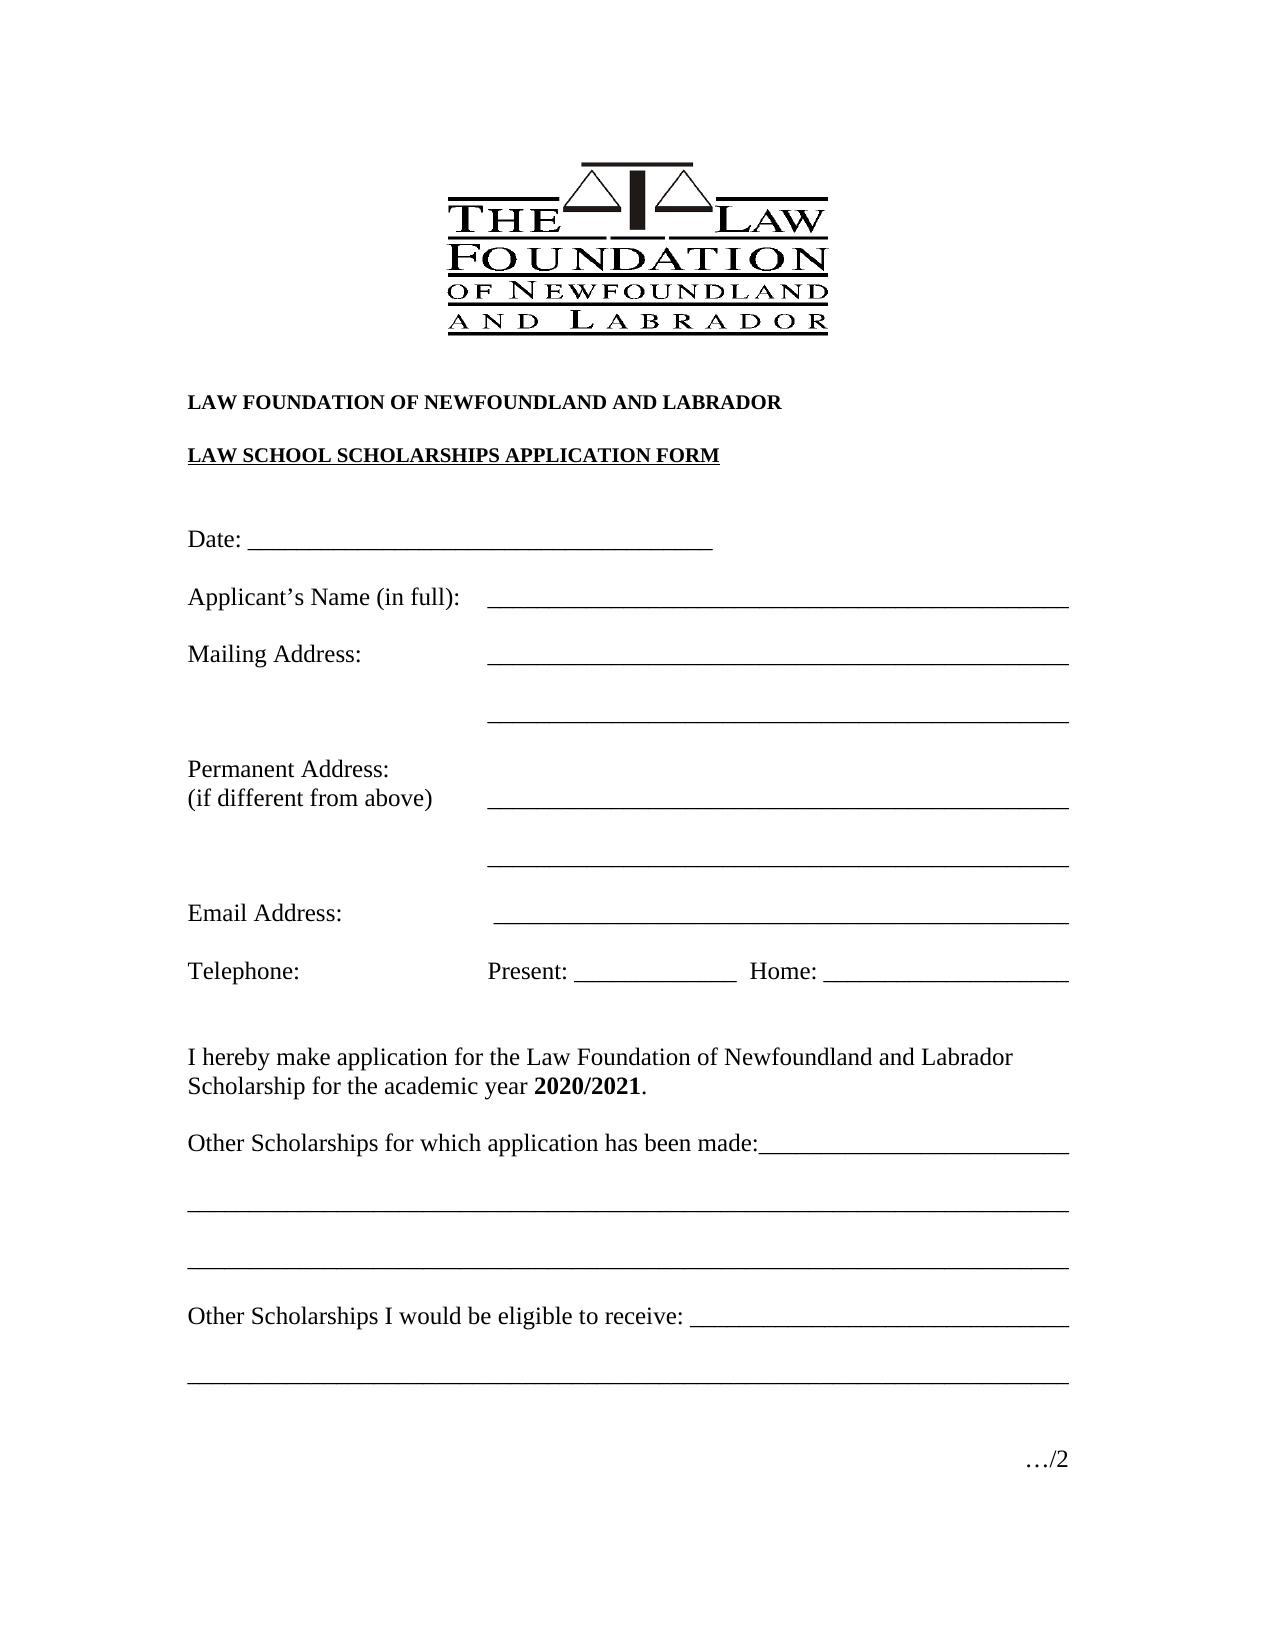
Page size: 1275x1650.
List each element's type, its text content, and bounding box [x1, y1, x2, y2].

text …/2 [187, 1444, 1087, 1473]
text (if different from above) [187, 783, 1087, 812]
picture [418, 150, 857, 362]
text Date: [187, 524, 1087, 553]
text Email Address: ______________________________________________ [187, 898, 1087, 927]
text I hereby make application for the Law Foundation of Newfoundland and Labrador Scholarship for the academic year 2020/2021. [187, 1042, 1087, 1099]
text SCHOLARSHIPS APPLICATION FORM [187, 443, 1087, 467]
text Applicant’s Name (in full): [187, 582, 1087, 611]
text Other Scholarships for which application has been made: [187, 1128, 1087, 1157]
text Telephone: Present: ______________Home: [187, 956, 1087, 984]
text Mailing Address: [187, 639, 1087, 668]
text Permanent Address: [187, 754, 1087, 783]
text LAW FOUNDATION OF AND [187, 390, 1087, 414]
text Other Scholarships I would be eligible to receive: [187, 1301, 1087, 1329]
